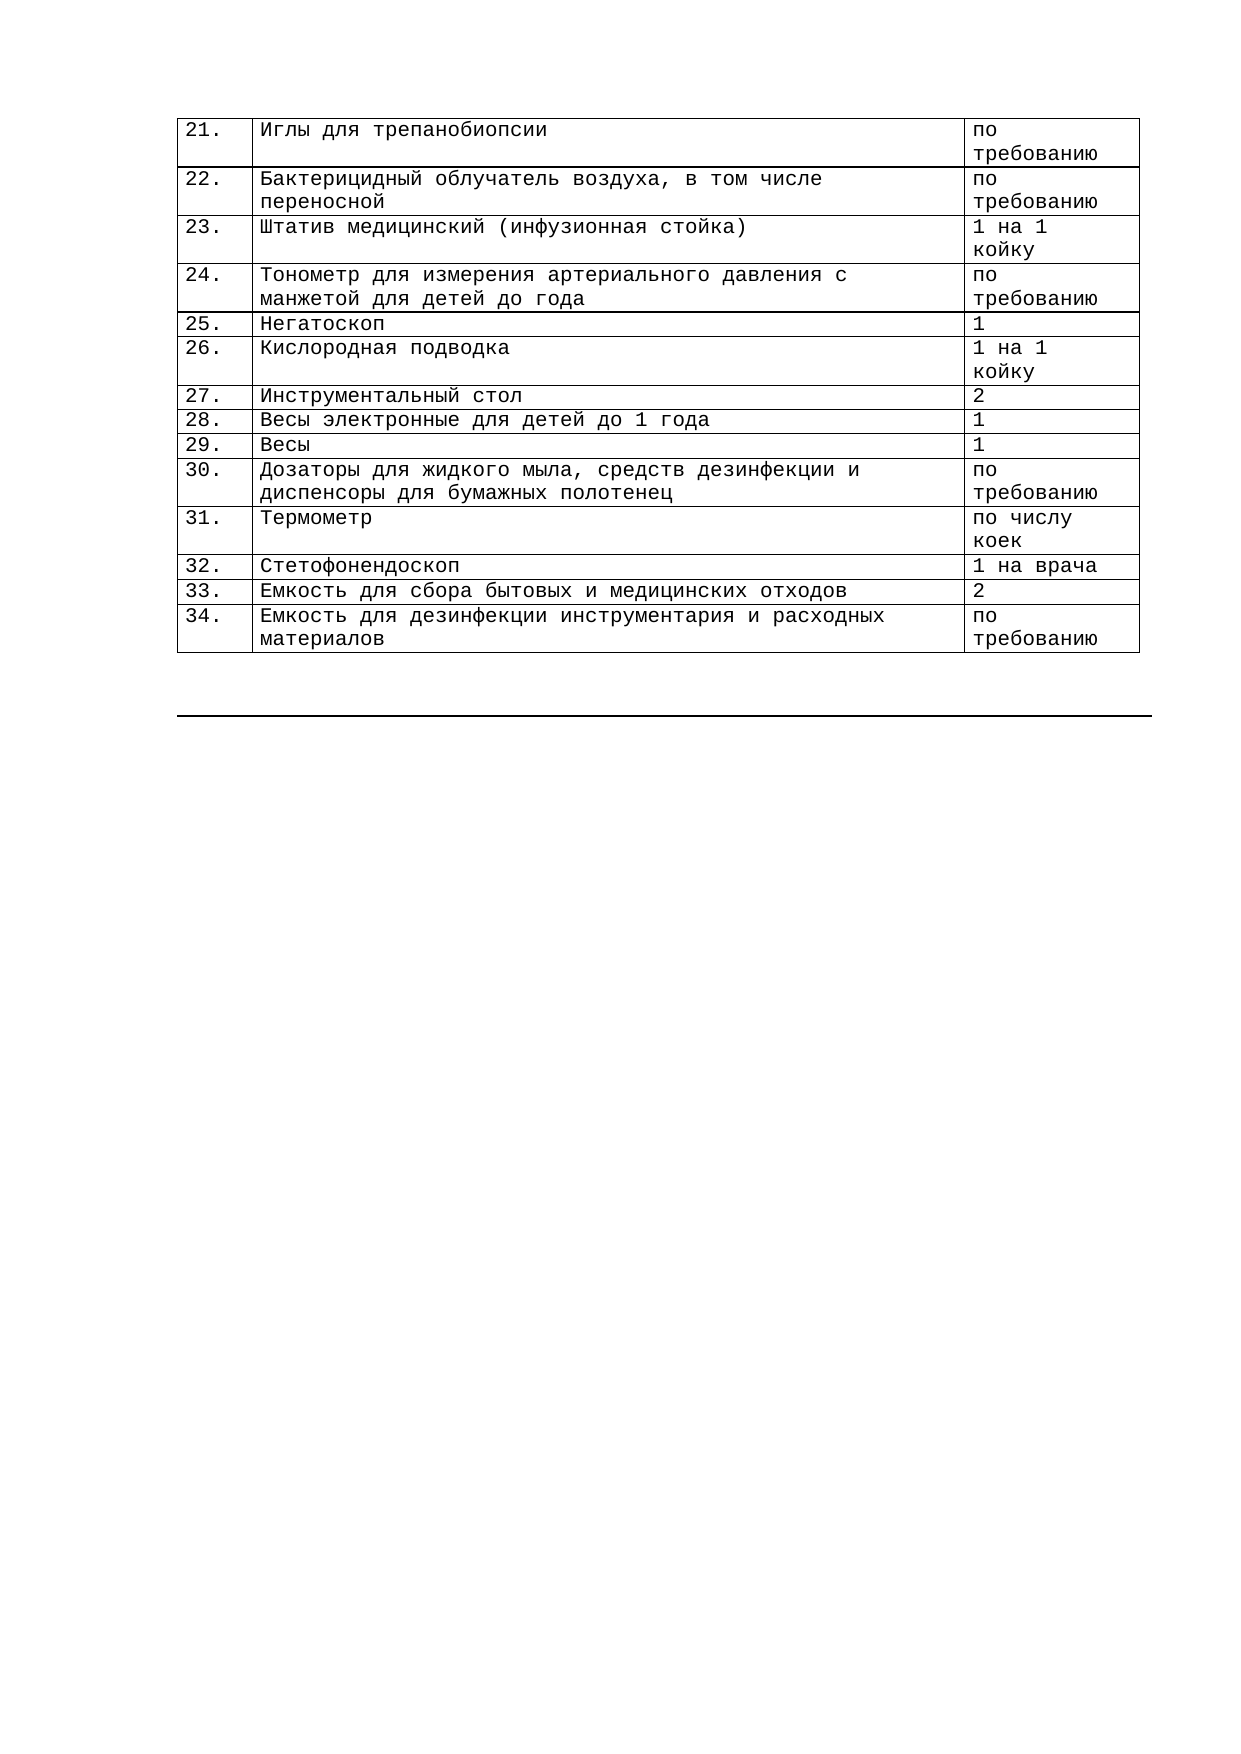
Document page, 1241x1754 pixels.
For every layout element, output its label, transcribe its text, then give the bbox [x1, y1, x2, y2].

table_cell Негатоскоп [253, 313, 964, 336]
table_cell Дозаторы для жидкого мыла, средств дезинфекции и диспенсоры для бумажных полотенец [253, 459, 964, 506]
table_cell Кислородная подводка [253, 337, 964, 384]
table_cell 23. [178, 216, 252, 263]
table_cell 1 на врача [965, 555, 1139, 579]
table_cell Весы [253, 434, 964, 457]
table_cell 26. [178, 337, 252, 384]
table_cell 1 на 1 койку [965, 337, 1139, 384]
table_cell по числу коек [965, 507, 1139, 554]
table_cell Весы электронные для детей до 1 года [253, 410, 964, 433]
table_cell 34. [178, 605, 252, 652]
table_cell 28. [178, 410, 252, 433]
table_cell 33. [178, 580, 252, 603]
table_cell 1 на 1 койку [965, 216, 1139, 263]
table_cell Емкость для дезинфекции инструментария и расходных материалов [253, 605, 964, 652]
table_cell 24. [178, 264, 252, 311]
table_cell 27. [178, 386, 252, 409]
table_cell по требованию [965, 168, 1139, 215]
table_cell 30. [178, 459, 252, 506]
table_cell 1 [965, 410, 1139, 433]
table_cell 1 [965, 434, 1139, 457]
table_cell Стетофонендоскоп [253, 555, 964, 579]
table_cell по требованию [965, 459, 1139, 506]
table_cell 22. [178, 168, 252, 215]
table_cell Емкость для сбора бытовых и медицинских отходов [253, 580, 964, 603]
table_cell Тонометр для измерения артериального давления с манжетой для детей до года [253, 264, 964, 311]
table_cell 21. [178, 119, 252, 166]
table_cell по требованию [965, 264, 1139, 311]
table_cell по требованию [965, 119, 1139, 166]
table_cell Термометр [253, 507, 964, 554]
table_cell 25. [178, 313, 252, 336]
table_cell Бактерицидный облучатель воздуха, в том числе переносной [253, 168, 964, 215]
table_cell по требованию [965, 605, 1139, 652]
table_cell 29. [178, 434, 252, 457]
table_cell 32. [178, 555, 252, 579]
table_cell Инструментальный стол [253, 386, 964, 409]
table_cell 2 [965, 580, 1139, 603]
table_cell 31. [178, 507, 252, 554]
table_cell Штатив медицинский (инфузионная стойка) [253, 216, 964, 263]
table_cell 2 [965, 386, 1139, 409]
table_cell 1 [965, 313, 1139, 336]
table_cell Иглы для трепанобиопсии [253, 119, 964, 166]
